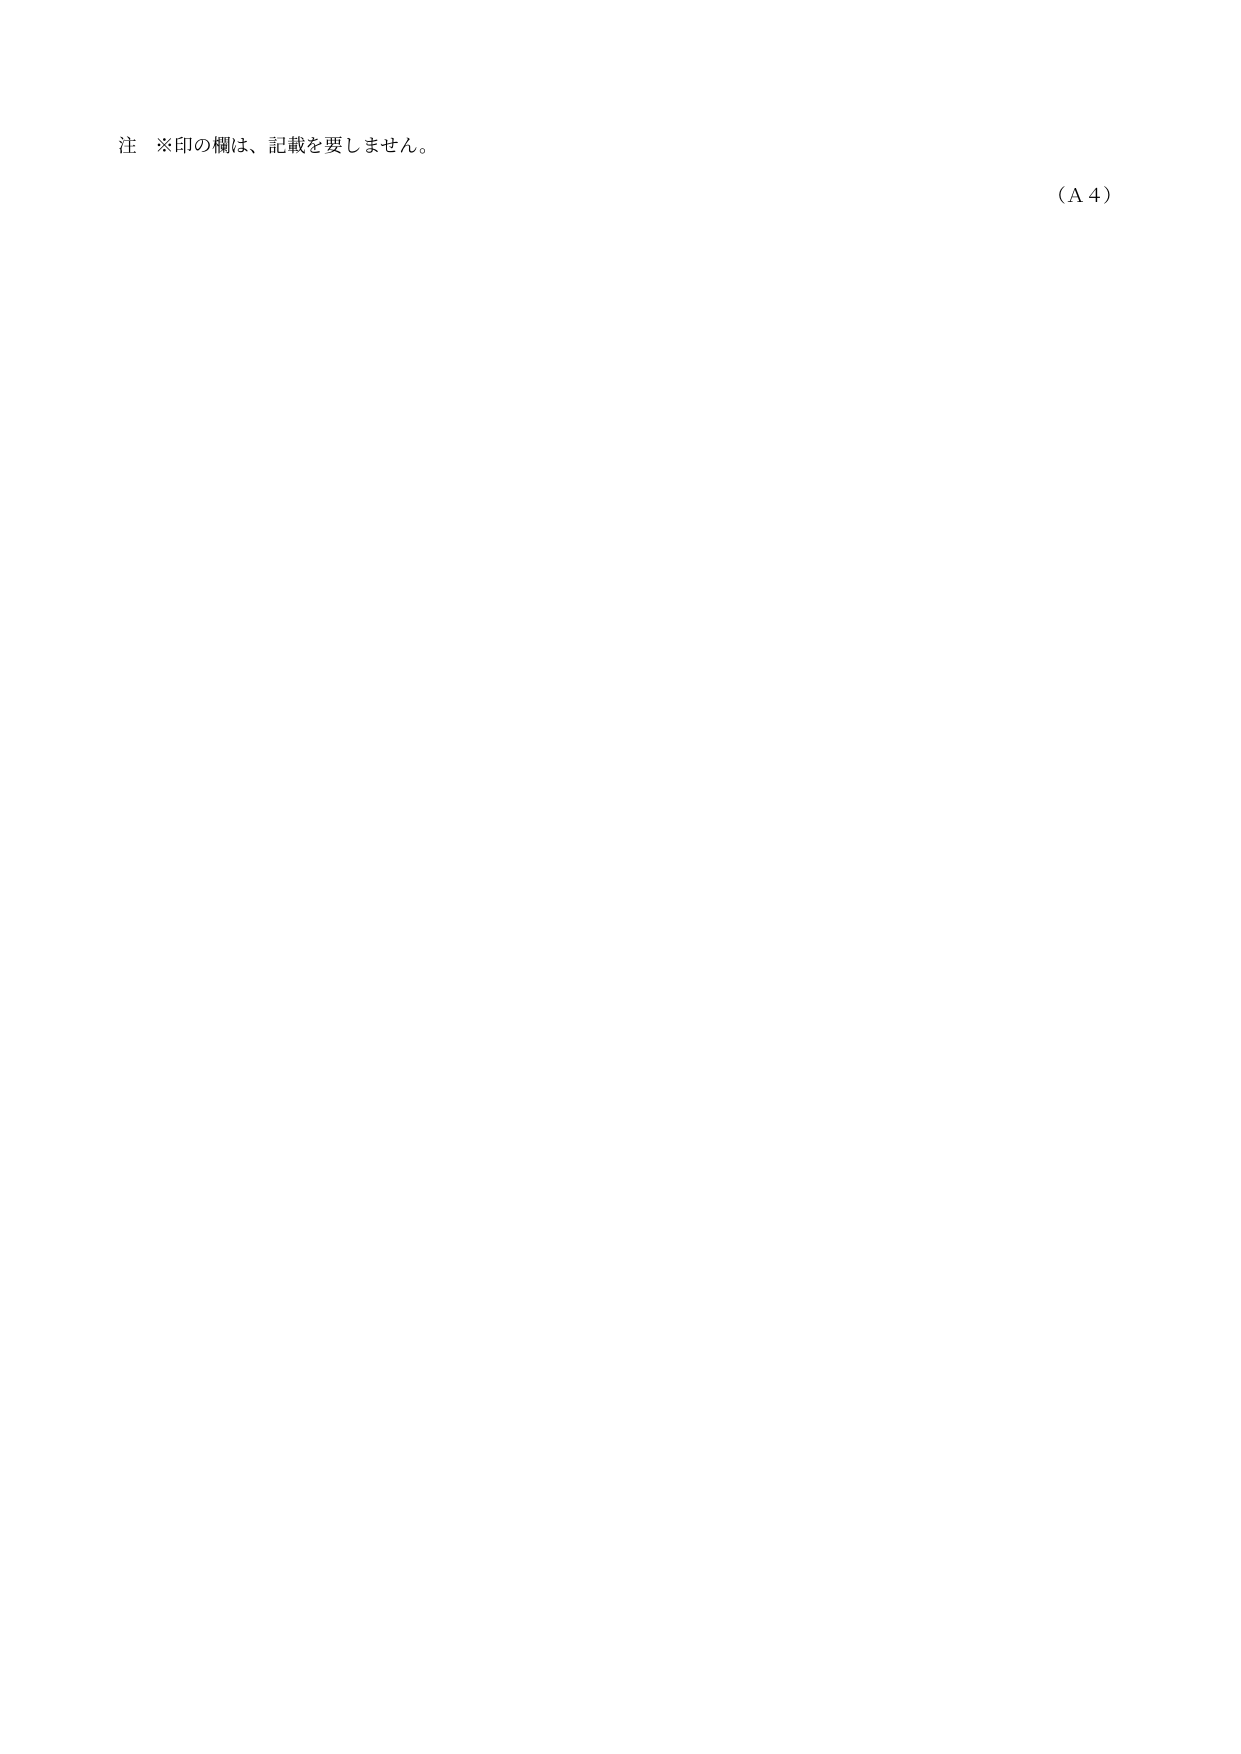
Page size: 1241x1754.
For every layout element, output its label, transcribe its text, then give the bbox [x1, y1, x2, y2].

text （Ａ４） [118, 175, 1122, 214]
text 注 ※印の欄は、記載を要しません。 [118, 125, 1122, 164]
